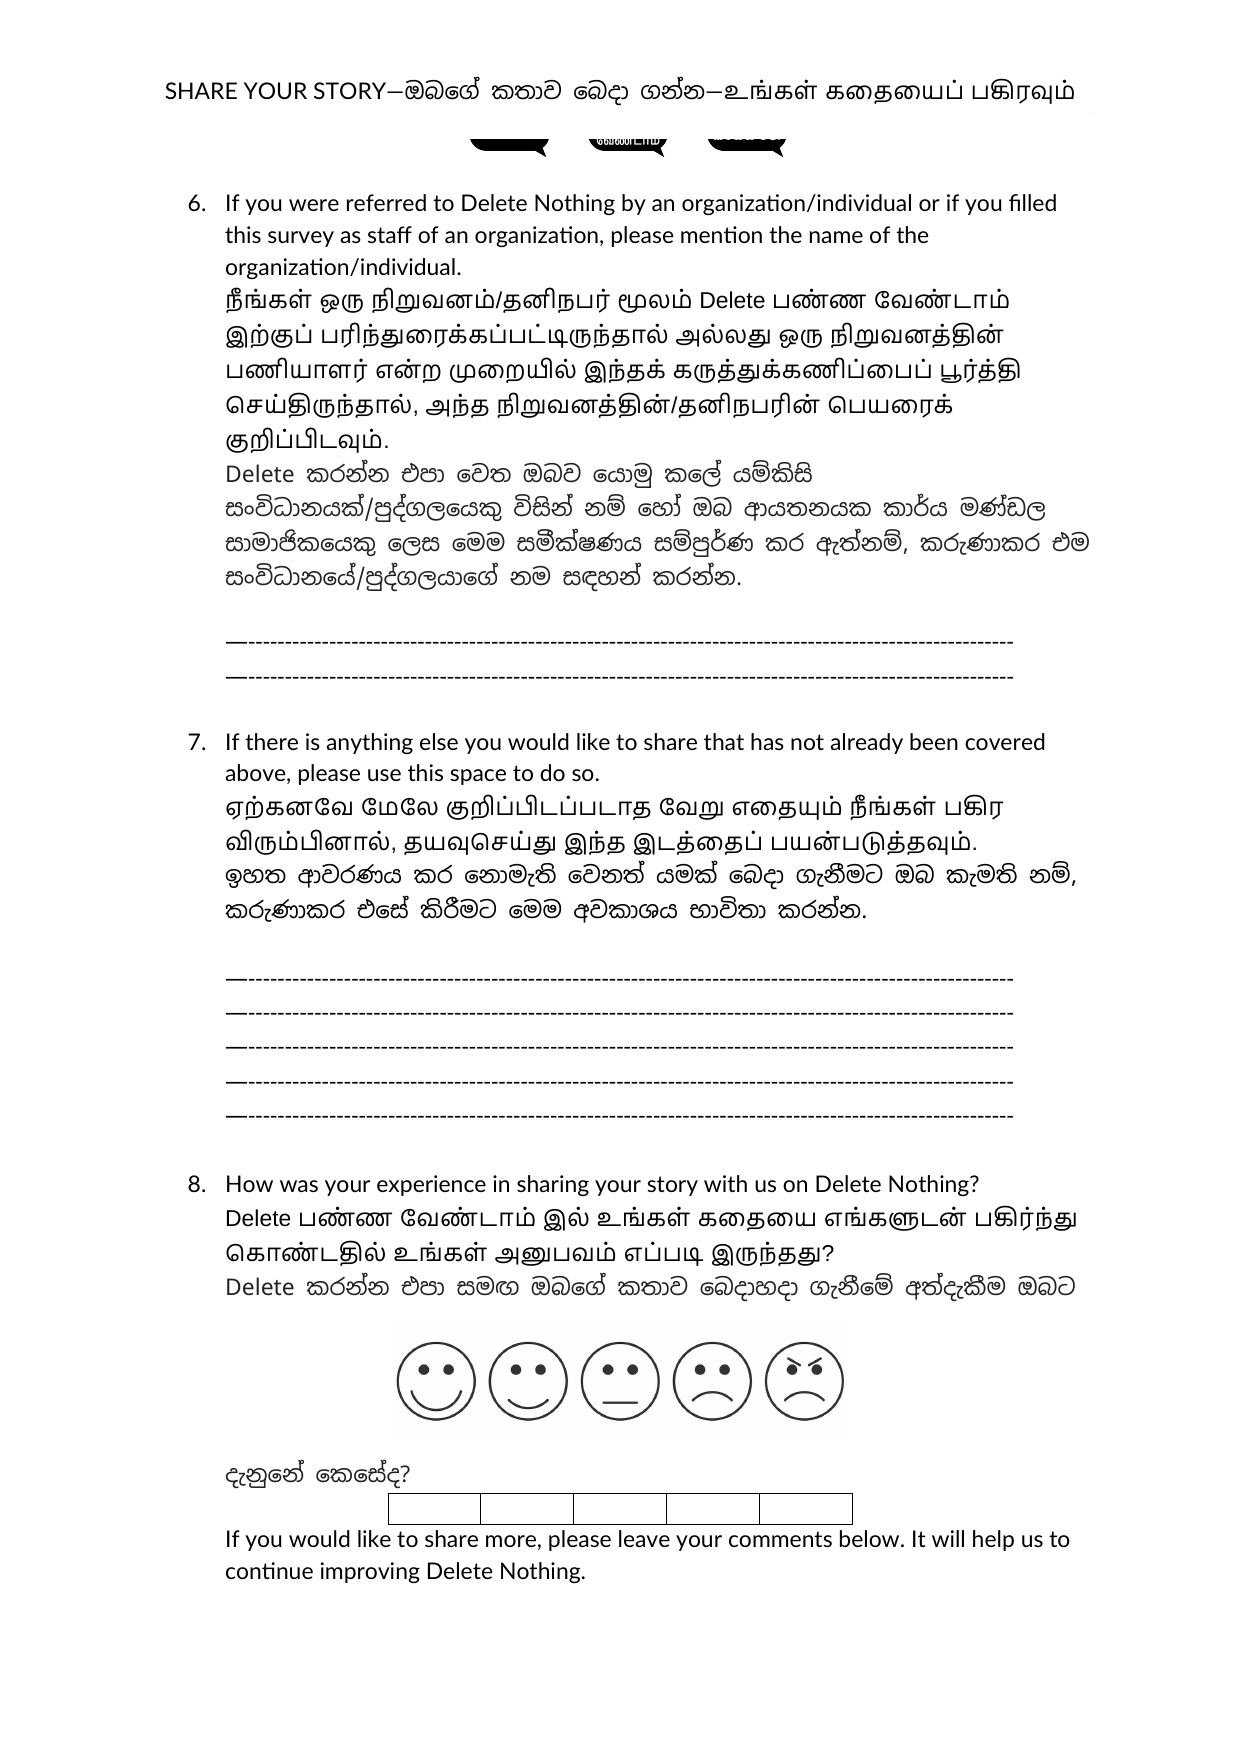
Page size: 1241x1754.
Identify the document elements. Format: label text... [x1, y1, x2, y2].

text —-------------------------------------------------------------------------------------------------------- [150, 627, 1090, 657]
table_header [667, 1494, 759, 1524]
text நீங்கள் ஒரு நிறுவனம்/தனிநபர் மூலம் Delete பண்ண வேண்டாம் இற்குப் பரிந்துரைக்கப்பட்டிருந்தால் அல்லது ஒரு நிறுவனத்தின் பணியாளர் என்ற முறையில் இந்தக் கருத்துக்கணிப்பைப் பூர்த்தி செய்திருந்தால், அந்த நிறுவனத்தின்/தனிநபரின் பெயரைக் குறிப்பிடவும். [225, 284, 1090, 454]
text —-------------------------------------------------------------------------------------------------------- [150, 1067, 1090, 1097]
table_header [389, 1494, 480, 1524]
text ஏற்கனவே மேலே குறிப்பிடப்படாத வேறு எதையும் நீங்கள் பகிர விரும்பினால், தயவுசெய்து இந்த இடத்தைப் பயன்படுத்தவும். [225, 791, 1090, 856]
picture [442, 139, 798, 150]
table_header [574, 1494, 666, 1524]
text Delete பண்ண வேண்டாம் இல் உங்கள் கதையை எங்களுடன் பகிர்ந்து கொண்டதில் உங்கள் அனுபவம் எப்படி இருந்தது? Delete කරන්න එපා සමඟ ඔබගේ කතාව බෙදාහදා ගැනීමේ අත්දැකීම ඔබට දැනුනේ කෙසේද? [225, 1202, 1090, 1489]
table_header [481, 1494, 573, 1524]
text If you would like to share more, please leave your comments below. It will help us to continue improving Delete Nothing. [225, 1525, 1090, 1584]
text —-------------------------------------------------------------------------------------------------------- [150, 964, 1090, 994]
text ඉහත ආවරණය කර නොමැති වෙනත් යමක් බෙදා ගැනීමට ඔබ කැමති නම්, කරුණාකර එසේ කිරීමට මෙම අවකාශය භාවිතා කරන්න. [225, 861, 1090, 925]
list If there is anything else you would like to share that has not already been covered above, please use this space to do so. [187, 728, 1090, 787]
list If you were referred to Delete Nothing by an organization/individual or if you filled this survey as staff of an organization, please mention the name of the organization/individual. [187, 150, 1090, 280]
text Delete කරන්න එපා වෙත ඔබව යොමු කලේ යම්කිසි සංවිධානයක්/පුද්ගලයෙකු විසින් නම් හෝ ඔබ ආයතනයක කාර්ය මණ්ඩල සාමාජිකයෙකු ලෙස මෙම සමීක්ෂණය සම්පුර්ණ කර ඇත්නම්, කරුණාකර එම සංවිධානයේ/පුද්ගලයාගේ නම සඳහන් කරන්න. [225, 459, 1090, 592]
list How was your experience in sharing your story with us on Delete Nothing? [187, 1170, 1090, 1198]
text —-------------------------------------------------------------------------------------------------------- [150, 998, 1090, 1028]
table_header [760, 1494, 852, 1524]
picture [392, 1322, 849, 1440]
text —-------------------------------------------------------------------------------------------------------- [150, 662, 1090, 692]
text —-------------------------------------------------------------------------------------------------------- [150, 1101, 1090, 1131]
text —-------------------------------------------------------------------------------------------------------- [150, 1033, 1090, 1062]
